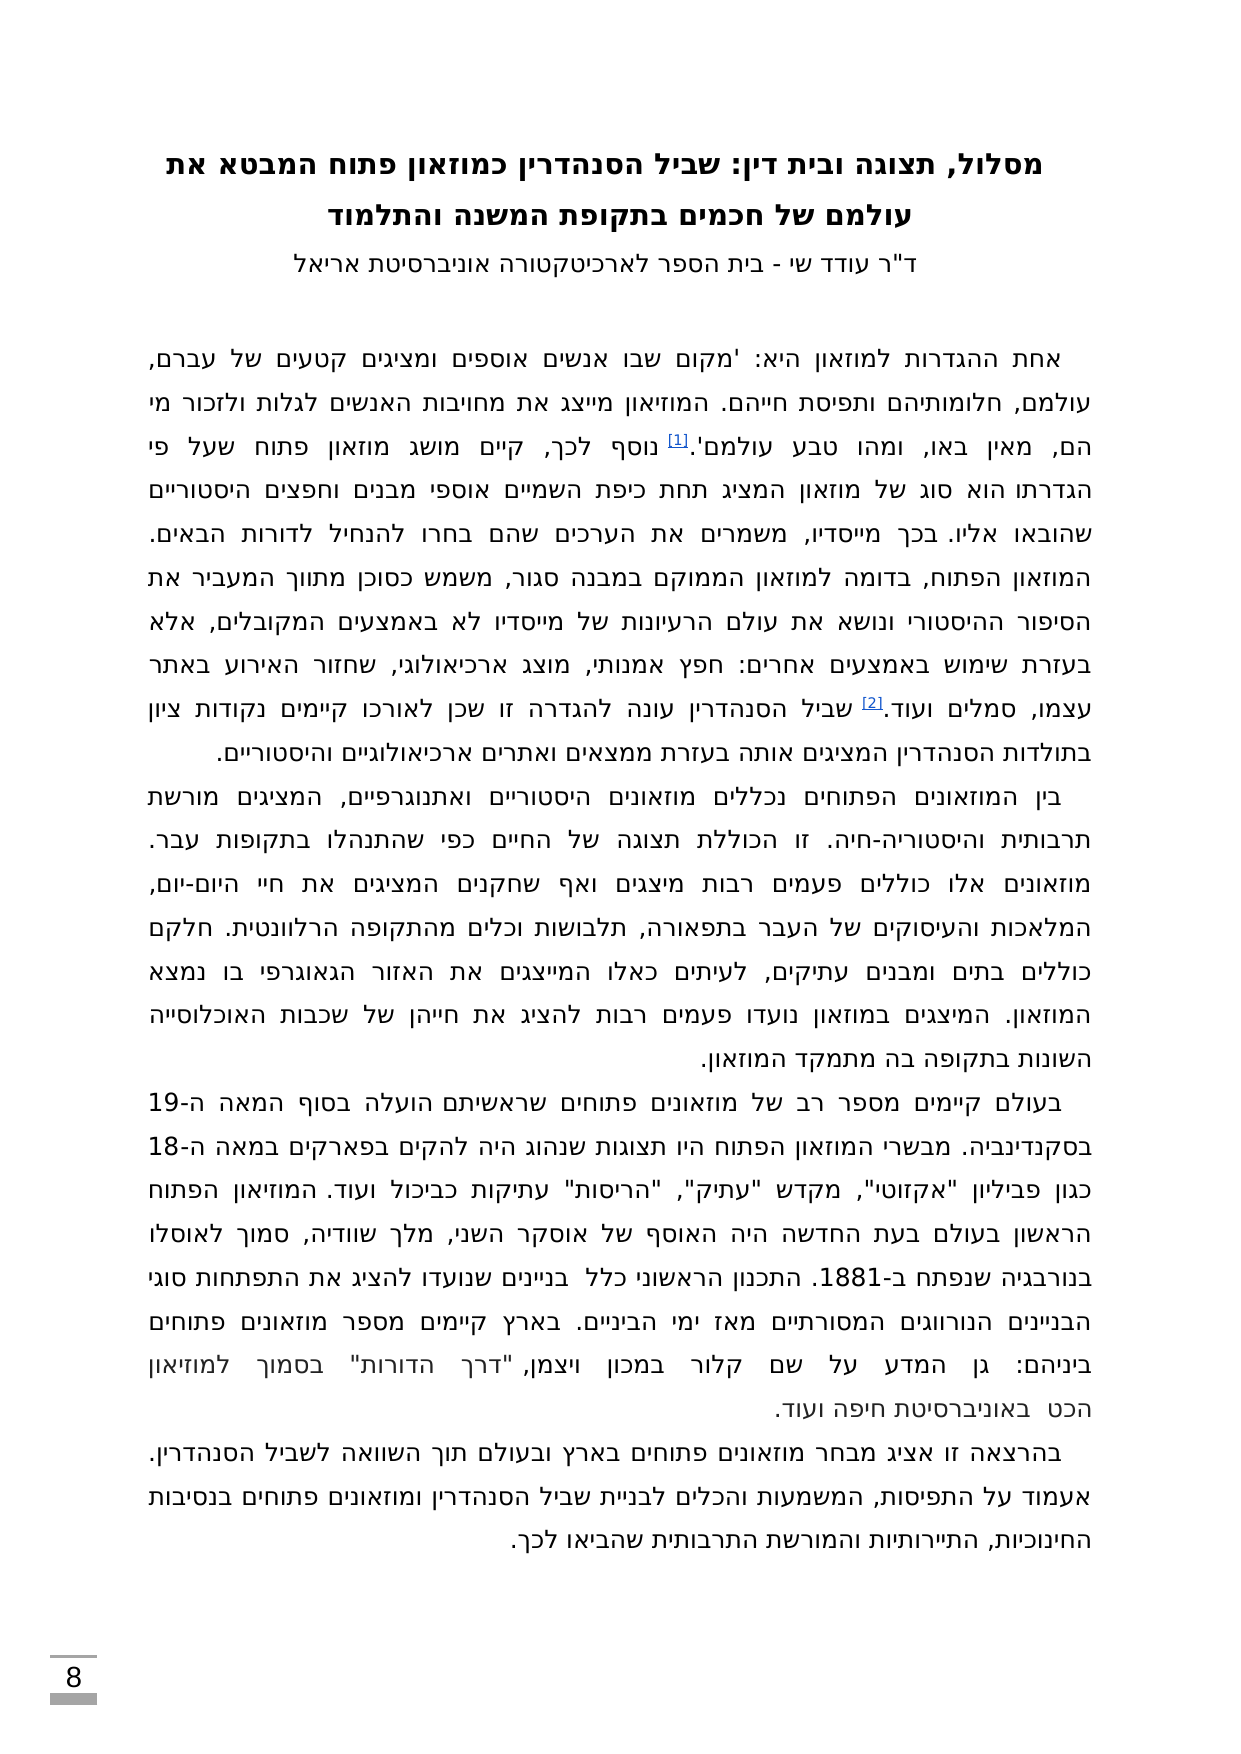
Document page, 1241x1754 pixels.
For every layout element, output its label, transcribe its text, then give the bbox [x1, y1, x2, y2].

text בעולם קיימים מספר רב של מוזאונים פתוחים שראשיתם הועלה בסוף המאה ה-19 בסקנדינביה. מבשרי המוזאון הפתוח היו תצוגות שנהוג היה להקים בפארקים במאה ה-18 כגון פביליון "אקזוטי", מקדש "עתיק", "הריסות" עתיקות כביכול ועוד. המוזיאון הפתוח הראשון בעולם בעת החדשה היה האוסף של אוסקר השני, מלך שוודיה, סמוך לאוסלו בנורבגיה שנפתח ב-1881. התכנון הראשוני כלל בניינים שנועדו להציג את התפתחות סוגי הבניינים הנורווגים המסורתיים מאז ימי הביניים. בארץ קיימים מספר מוזאונים פתוחים ביניהם: גן המדע על שם קלור במכון ויצמן, "דרך הדורות" בסמוך למוזיאון הכט באוניברסיטת חיפה ועוד. [148, 1088, 1092, 1423]
text בהרצאה זו אציג מבחר מוזאונים פתוחים בארץ ובעולם תוך השוואה לשביל הסנהדרין. אעמוד על התפיסות, המשמעות והכלים לבניית שביל הסנהדרין ומוזאונים פתוחים בנסיבות החינוכיות, התיירותיות והמורשת התרבותית שהביאו לכך. [148, 1438, 1092, 1555]
text ד"ר עודד שי - בית הספר לארכיטקטורה אוניברסיטת אריאל [148, 249, 1092, 279]
text אחת ההגדרות למוזאון היא: 'מקום שבו אנשים אוספים ומציגים קטעים של עברם, עולמם, חלומותיהם ותפיסת חייהם. המוזיאון מייצג את מחויבות האנשים לגלות ולזכור מי הם, מאין באו, ומהו טבע עולמם'.[1] נוסף לכך, קיים מושג מוזאון פתוח שעל פי הגדרתו הוא סוג של מוזאון המציג תחת כיפת השמיים אוספי מבנים וחפצים היסטוריים שהובאו אליו. בכך מייסדיו, משמרים את הערכים שהם בחרו להנחיל לדורות הבאים. המוזאון הפתוח, בדומה למוזאון הממוקם במבנה סגור, משמש כסוכן מתווך המעביר את הסיפור ההיסטורי ונושא את עולם הרעיונות של מייסדיו לא באמצעים המקובלים, אלא בעזרת שימוש באמצעים אחרים: חפץ אמנותי, מוצג ארכיאולוגי, שחזור האירוע באתר עצמו, סמלים ועוד.[2] שביל הסנהדרין עונה להגדרה זו שכן לאורכו קיימים נקודות ציון בתולדות הסנהדרין המציגים אותה בעזרת ממצאים ואתרים ארכיאולוגיים והיסטוריים. [148, 344, 1092, 767]
text מסלול, תצוגה ובית דין: שביל הסנהדרין כמוזאון פתוח המבטא את עולמם של חכמים בתקופת המשנה והתלמוד [148, 148, 1092, 233]
text בין המוזאונים הפתוחים נכללים מוזאונים היסטוריים ואתנוגרפיים, המציגים מורשת תרבותית והיסטוריה-חיה. זו הכוללת תצוגה של החיים כפי שהתנהלו בתקופות עבר. מוזאונים אלו כוללים פעמים רבות מיצגים ואף שחקנים המציגים את חיי היום-יום, המלאכות והעיסוקים של העבר בתפאורה, תלבושות וכלים מהתקופה הרלוונטית. חלקם כוללים בתים ומבנים עתיקים, לעיתים כאלו המייצגים את האזור הגאוגרפי בו נמצא המוזאון. המיצגים במוזאון נועדו פעמים רבות להציג את חייהן של שכבות האוכלוסייה השונות בתקופה בה מתמקד המוזאון. [148, 782, 1092, 1073]
